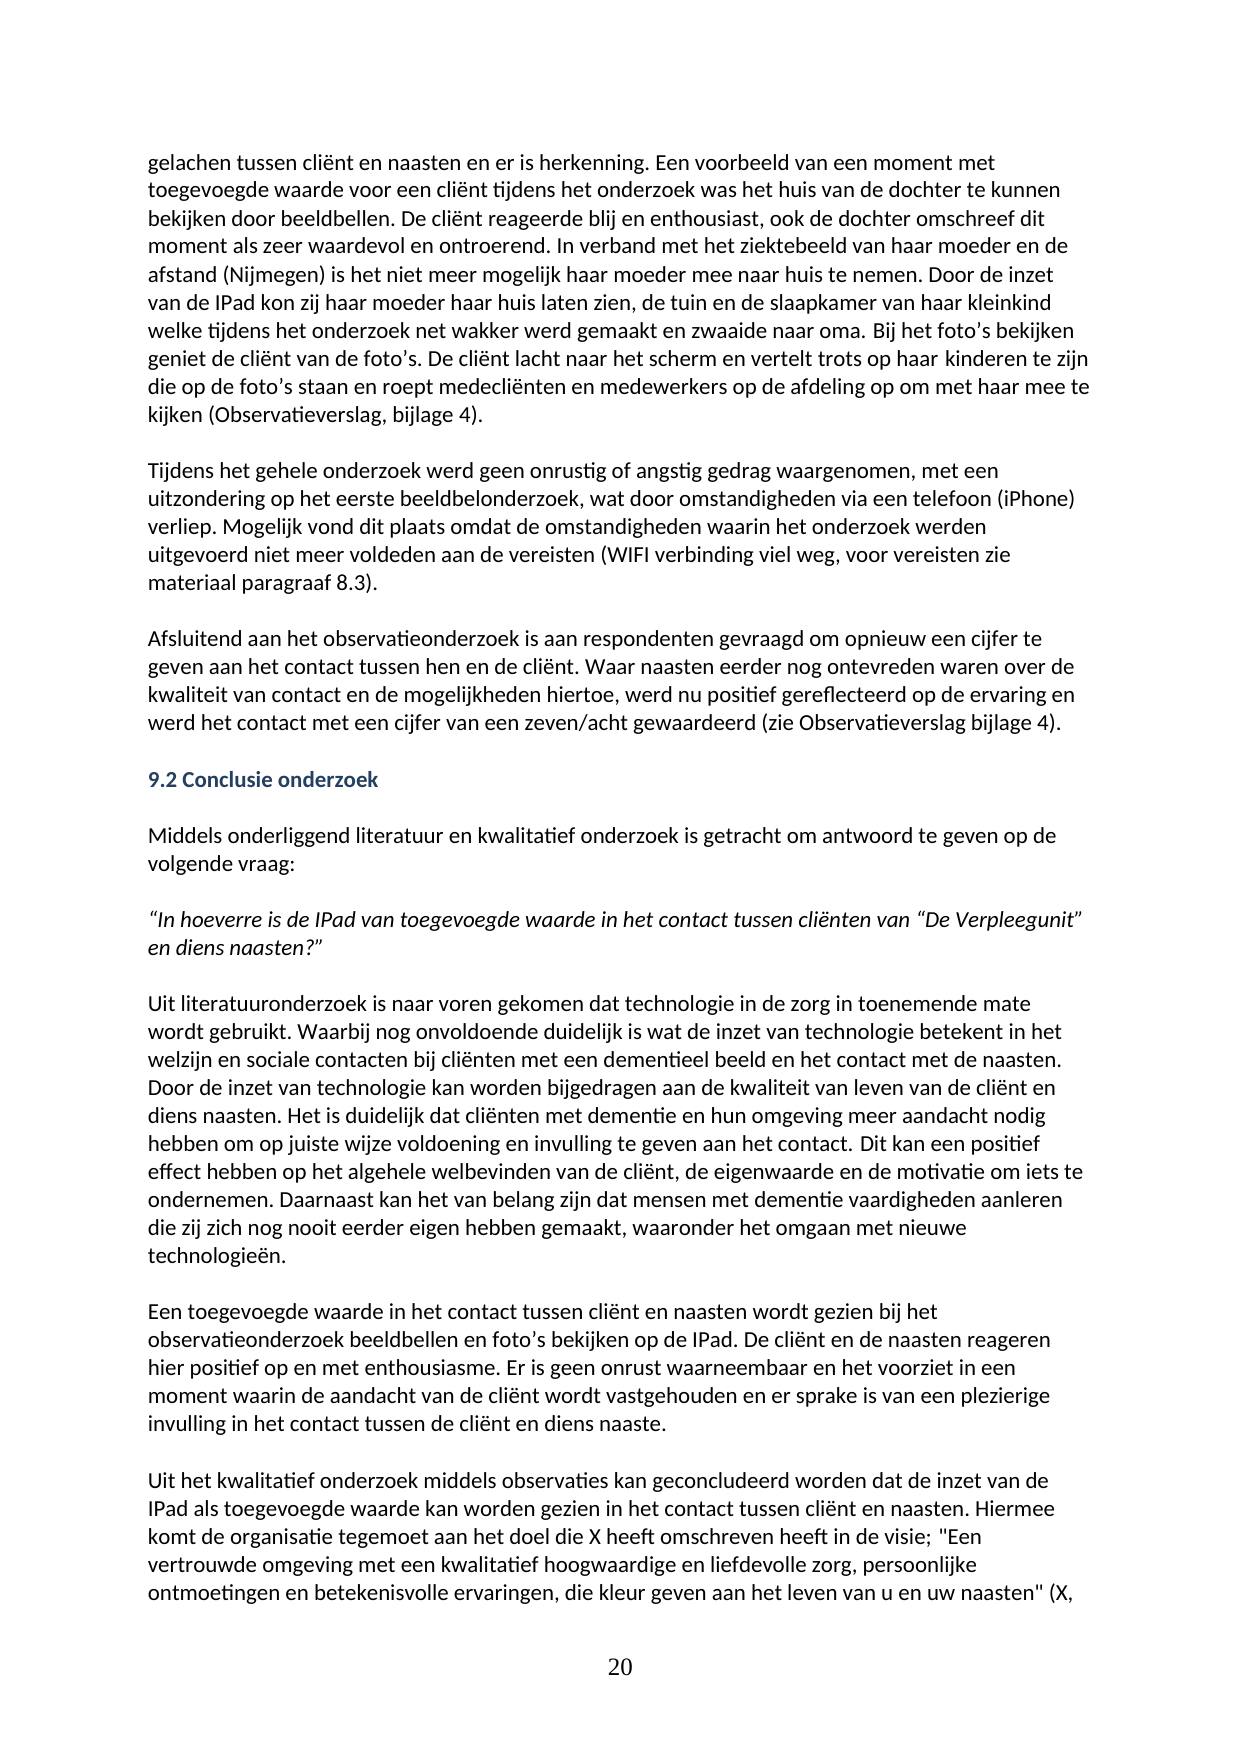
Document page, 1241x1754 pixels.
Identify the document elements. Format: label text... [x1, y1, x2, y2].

text Middels onderliggend literatuur en kwalitatief onderzoek is getracht om antwoord te geven op de volgende vraag: [148, 821, 1093, 877]
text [148, 1437, 1093, 1606]
text “In hoeverre is de IPad van toegevoegde waarde in het contact tussen cliënten van “De Verpleegunit” en diens naasten?” [148, 905, 1093, 961]
text 9.2 Conclusie onderzoek [148, 765, 1093, 793]
text Een toegevoegde waarde in het contact tussen cliënt en naasten wordt gezien bij het observatieonderzoek beeldbellen en foto’s bekijken op de IPad. De cliënt en de naasten reageren hier positief op en met enthousiasme. Er is geen onrust waarneembaar en het voorziet in een moment waarin de aandacht van de cliënt wordt vastgehouden en er sprake is van een plezierige invulling in het contact tussen de cliënt en diens naaste. [148, 1297, 1093, 1437]
text Tijdens het gehele onderzoek werd geen onrustig of angstig gedrag waargenomen, met een uitzondering op het eerste beeldbelonderzoek, wat door omstandigheden via een telefoon (iPhone) verliep. Mogelijk vond dit plaats omdat de omstandigheden waarin het onderzoek werden uitgevoerd niet meer voldeden aan de vereisten (WIFI verbinding viel weg, voor vereisten zie materiaal paragraaf 8.3). [148, 456, 1093, 596]
text Uit literatuuronderzoek is naar voren gekomen dat technologie in de zorg in toenemende mate wordt gebruikt. Waarbij nog onvoldoende duidelijk is wat de inzet van technologie betekent in het welzijn en sociale contacten bij cliënten met een dementieel beeld en het contact met de naasten. Door de inzet van technologie kan worden bijgedragen aan de kwaliteit van leven van de cliënt en diens naasten. Het is duidelijk dat cliënten met dementie en hun omgeving meer aandacht nodig hebben om op juiste wijze voldoening en invulling te geven aan het contact. Dit kan een positief effect hebben op het algehele welbevinden van de cliënt, de eigenwaarde en de motivatie om iets te ondernemen. Daarnaast kan het van belang zijn dat mensen met dementie vaardigheden aanleren die zij zich nog nooit eerder eigen hebben gemaakt, waaronder het omgaan met nieuwe technologieën. [148, 989, 1093, 1269]
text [148, 148, 1093, 428]
text Afsluitend aan het observatieonderzoek is aan respondenten gevraagd om opnieuw een cijfer te geven aan het contact tussen hen en de cliënt. Waar naasten eerder nog ontevreden waren over de kwaliteit van contact en de mogelijkheden hiertoe, werd nu positief gereflecteerd op de ervaring en werd het contact met een cijfer van een zeven/acht gewaardeerd (zie Observatieverslag bijlage 4). [148, 624, 1093, 736]
